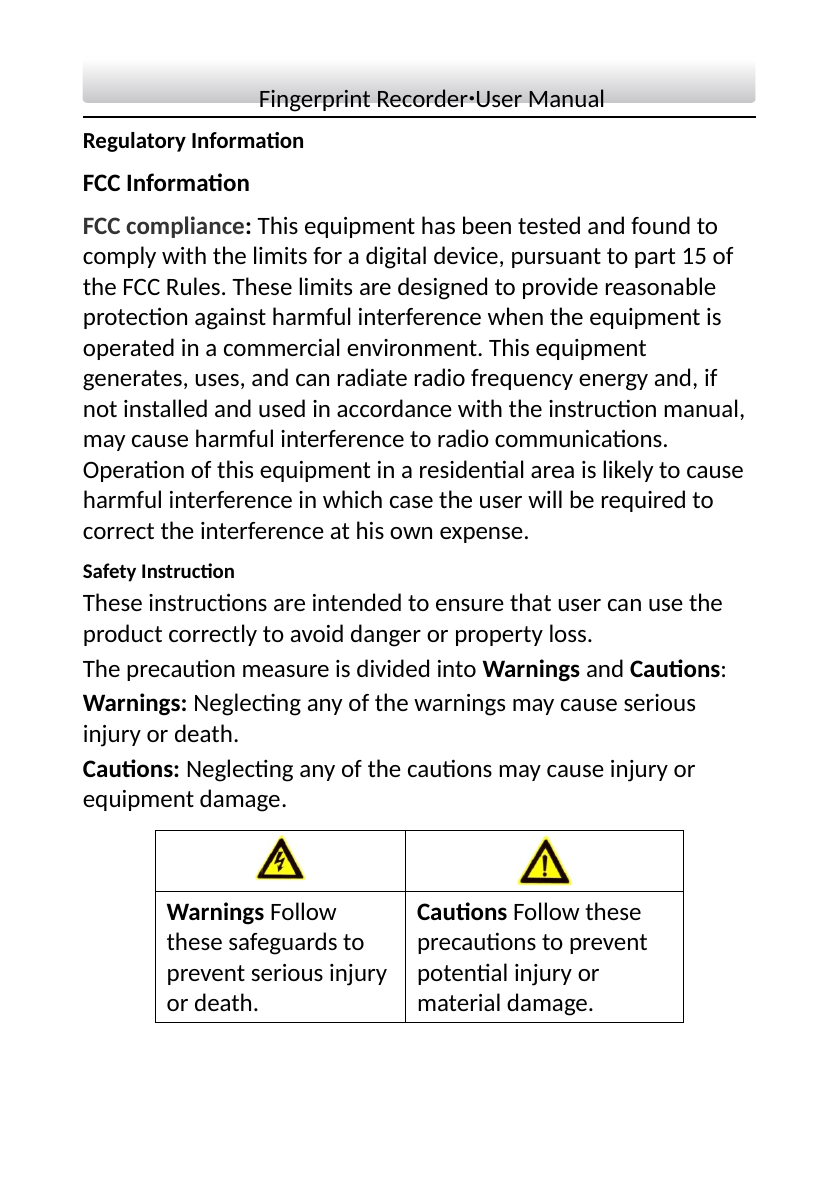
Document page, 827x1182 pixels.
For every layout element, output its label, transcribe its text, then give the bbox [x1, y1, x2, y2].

table_header [156, 831, 405, 891]
text Safety Instruction [83, 558, 756, 583]
text These instructions are intended to ensure that user can use the product correctly to avoid danger or property loss. [83, 588, 756, 649]
text FCC Information [83, 167, 756, 197]
picture [531, 95, 536, 103]
table_cell Warnings Follow these safeguards to prevent serious injury or death. [156, 892, 405, 1022]
picture [415, 97, 422, 103]
text Cautions: Neglecting any of the cautions may cause injury or equipment damage. [83, 753, 756, 814]
picture [255, 835, 306, 881]
table_header [406, 831, 683, 891]
text The precaution measure is divided into Warnings and Cautions: [83, 653, 756, 683]
text FCC compliance: This equipment has been tested and found to comply with the limits for a digital device, pursuant to part 15 of the FCC Rules. These limits are designed to provide reasonable protection against harmful interference when the equipment is operated in a commercial environment. This equipment generates, uses, and can radiate radio frequency energy and, if not installed and used in accordance with the instruction manual, may cause harmful interference to radio communications. Operation of this equipment in a residential area is likely to cause harmful interference in which case the user will be required to correct the interference at his own expense. [83, 210, 756, 546]
picture [516, 835, 573, 887]
picture [82, 56, 756, 103]
table_cell Cautions Follow these precautions to prevent potential injury or material damage. [406, 892, 683, 1022]
text Regulatory Information [83, 126, 756, 154]
text Warnings: Neglecting any of the warnings may cause serious injury or death. [83, 687, 756, 748]
